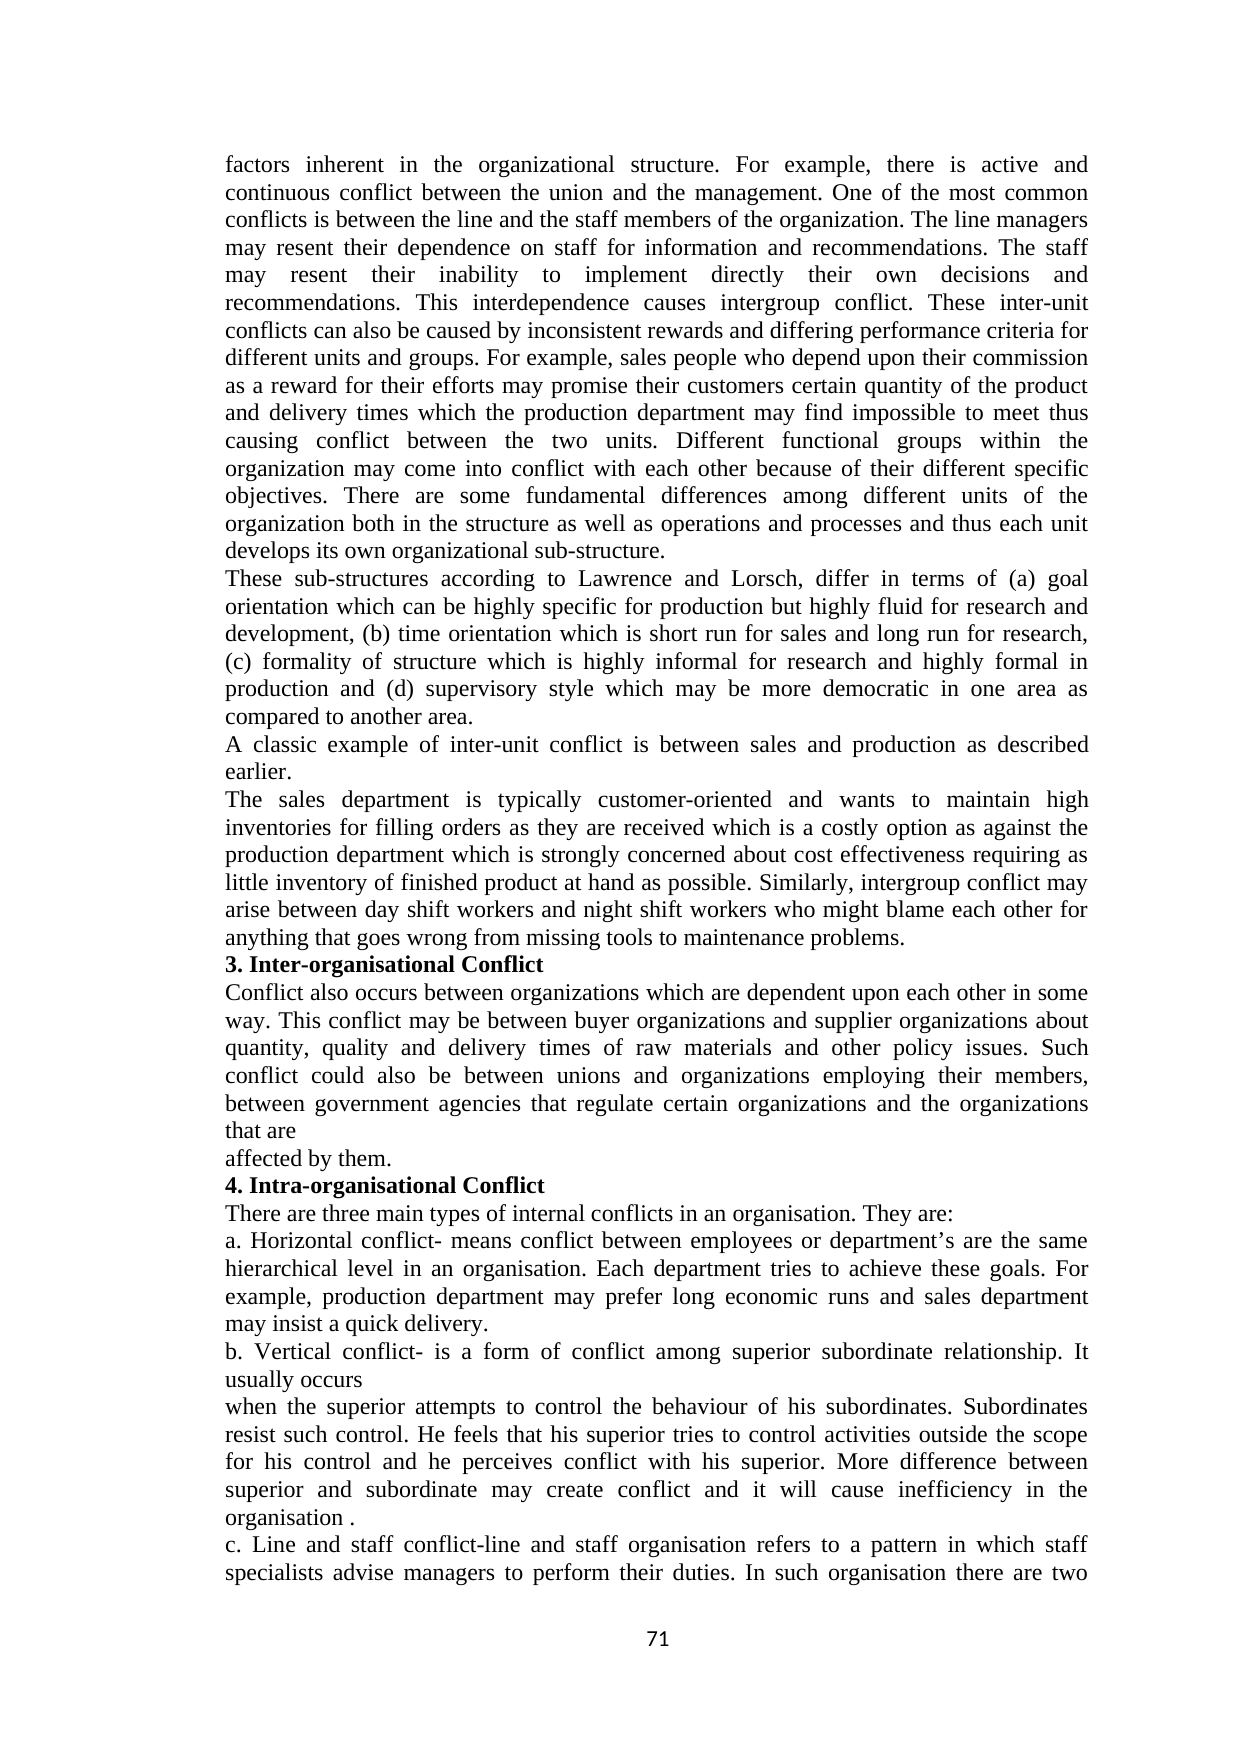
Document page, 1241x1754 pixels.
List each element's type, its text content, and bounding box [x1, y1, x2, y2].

text a. Horizontal conflict- means conflict between employees or department’s are the same hierarchical level in an organisation. Each department tries to achieve these goals. For example, production department may prefer long economic runs and sales department may insist a quick delivery. [225, 1227, 1090, 1337]
text A classic example of inter-unit conflict is between sales and production as described earlier. [225, 730, 1090, 785]
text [225, 1530, 1090, 1585]
text These sub-structures according to Lawrence and Lorsch, differ in terms of (a) goal orientation which can be highly specific for production but highly fluid for research and development, (b) time orientation which is short run for sales and long run for research, (c) formality of structure which is highly informal for research and highly formal in production and (d) supervisory style which may be more democratic in one area as compared to another area. [225, 564, 1090, 730]
text b. Vertical conflict- is a form of conflict among superior subordinate relationship. It usually occurs [225, 1337, 1090, 1392]
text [225, 150, 1090, 564]
text affected by them. [225, 1144, 1090, 1171]
text Conflict also occurs between organizations which are dependent upon each other in some way. This conflict may be between buyer organizations and supplier organizations about quantity, quality and delivery times of raw materials and other policy issues. Such conflict could also be between unions and organizations employing their members, between government agencies that regulate certain organizations and the organizations that are [225, 978, 1090, 1144]
text 4. Intra-organisational Conflict [225, 1171, 1090, 1199]
text 3. Inter-organisational Conflict [225, 951, 1090, 978]
text There are three main types of internal conflicts in an organisation. They are: [225, 1199, 1090, 1227]
text when the superior attempts to control the behaviour of his subordinates. Subordinates resist such control. He feels that his superior tries to control activities outside the scope for his control and he perceives conflict with his superior. More difference between superior and subordinate may create conflict and it will cause inefficiency in the organisation . [225, 1392, 1090, 1530]
text The sales department is typically customer-oriented and wants to maintain high inventories for filling orders as they are received which is a costly option as against the production department which is strongly concerned about cost effectiveness requiring as little inventory of finished product at hand as possible. Similarly, intergroup conflict may arise between day shift workers and night shift workers who might blame each other for anything that goes wrong from missing tools to maintenance problems. [225, 785, 1090, 951]
